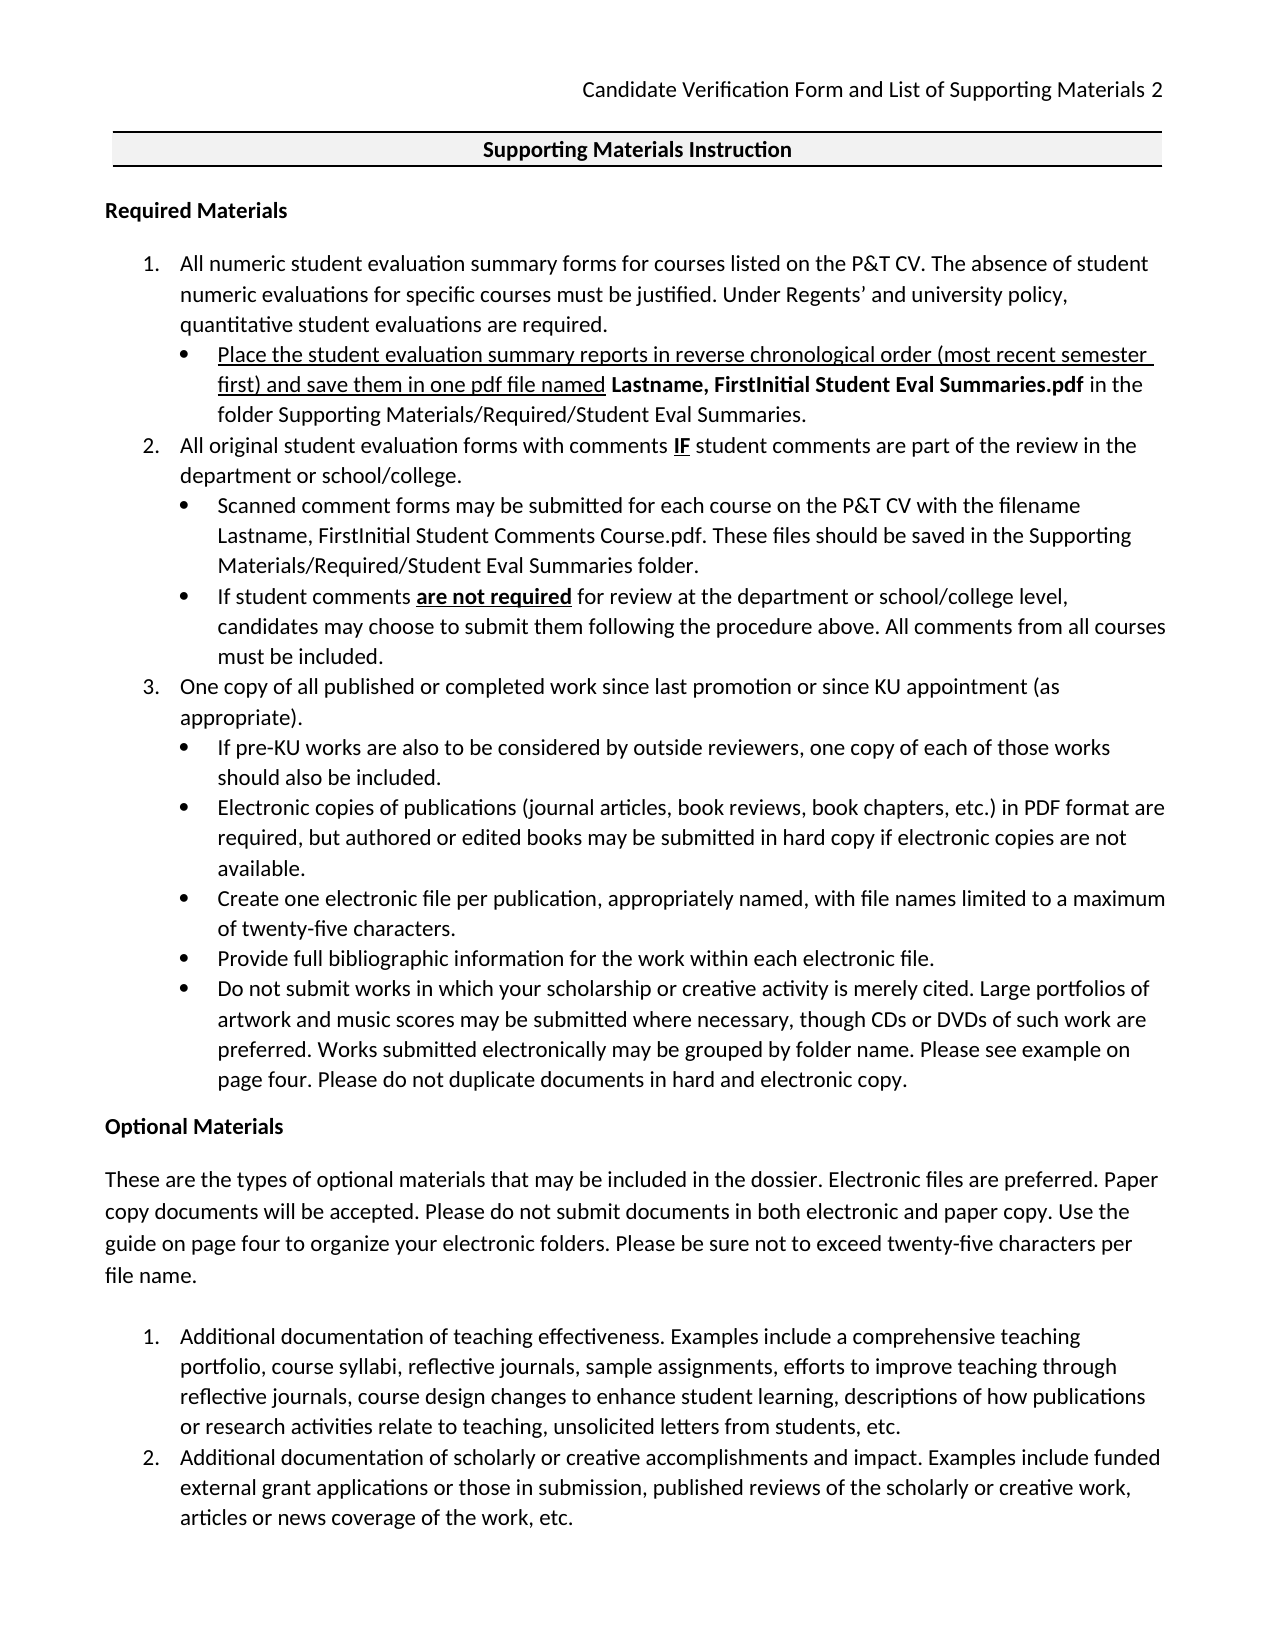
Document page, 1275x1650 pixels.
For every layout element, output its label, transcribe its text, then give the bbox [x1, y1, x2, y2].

list All original student evaluation forms with comments IF student comments are part of the review in the department or school/college. [142, 431, 1170, 489]
list Place the student evaluation summary reports in reverse chronological order (most recent semester first) and save them in one pdf file named Lastname, FirstInitial Student Eval Summaries.pdf in the folder Supporting Materials/Required/Student Eval Summaries. [180, 340, 1170, 429]
list All numeric student evaluation summary forms for courses listed on the P&T CV. The absence of student numeric evaluations for specific courses must be justified. Under Regents’ and university policy, quantitative student evaluations are required. [142, 249, 1170, 338]
list Additional documentation of scholarly or creative accomplishments and impact. Examples include funded external grant applications or those in submission, published reviews of the scholarly or creative work, articles or news coverage of the work, etc. [142, 1443, 1170, 1531]
subtitle Supporting Materials Instruction [112, 132, 1162, 167]
list Additional documentation of teaching effectiveness. Examples include a comprehensive teaching portfolio, course syllabi, reflective journals, sample assignments, efforts to improve teaching through reflective journals, course design changes to enhance student learning, descriptions of how publications or research activities relate to teaching, unsolicited letters from students, etc. [142, 1322, 1170, 1441]
list Provide full bibliographic information for the work within each electronic file. [180, 944, 1170, 972]
list Scanned comment forms may be submitted for each course on the P&T CV with the filename Lastname, FirstInitial Student Comments Course.pdf. These files should be saved in the Supporting Materials/Required/Student Eval Summaries folder. [180, 491, 1170, 580]
list One copy of all published or completed work since last promotion or since KU appointment (as appropriate). [142, 672, 1170, 731]
list Electronic copies of publications (journal articles, book reviews, book chapters, etc.) in PDF format are required, but authored or edited books may be submitted in hard copy if electronic copies are not available. [180, 793, 1170, 882]
list Create one electronic file per publication, appropriately named, with file names limited to a maximum of twenty-five characters. [180, 884, 1170, 942]
list Do not submit works in which your scholarship or creative activity is merely cited. Large portfolios of artwork and music scores may be submitted where necessary, though CDs or DVDs of such work are preferred. Works submitted electronically may be grouped by folder name. Please see example on page four. Please do not duplicate documents in hard and electronic copy. [180, 974, 1170, 1093]
list If pre-KU works are also to be considered by outside reviewers, one copy of each of those works should also be included. [180, 733, 1170, 791]
text Optional Materials [105, 1112, 1162, 1140]
list If student comments are not required for review at the department or school/college level, candidates may choose to submit them following the procedure above. All comments from all courses must be included. [180, 582, 1170, 670]
text Required Materials [105, 197, 1162, 224]
text These are the types of optional materials that may be included in the dossier. Electronic files are preferred. Paper copy documents will be accepted. Please do not submit documents in both electronic and paper copy. Use the guide on page four to organize your electronic folders. Please be sure not to exceed twenty-five characters per file name. [105, 1165, 1162, 1290]
